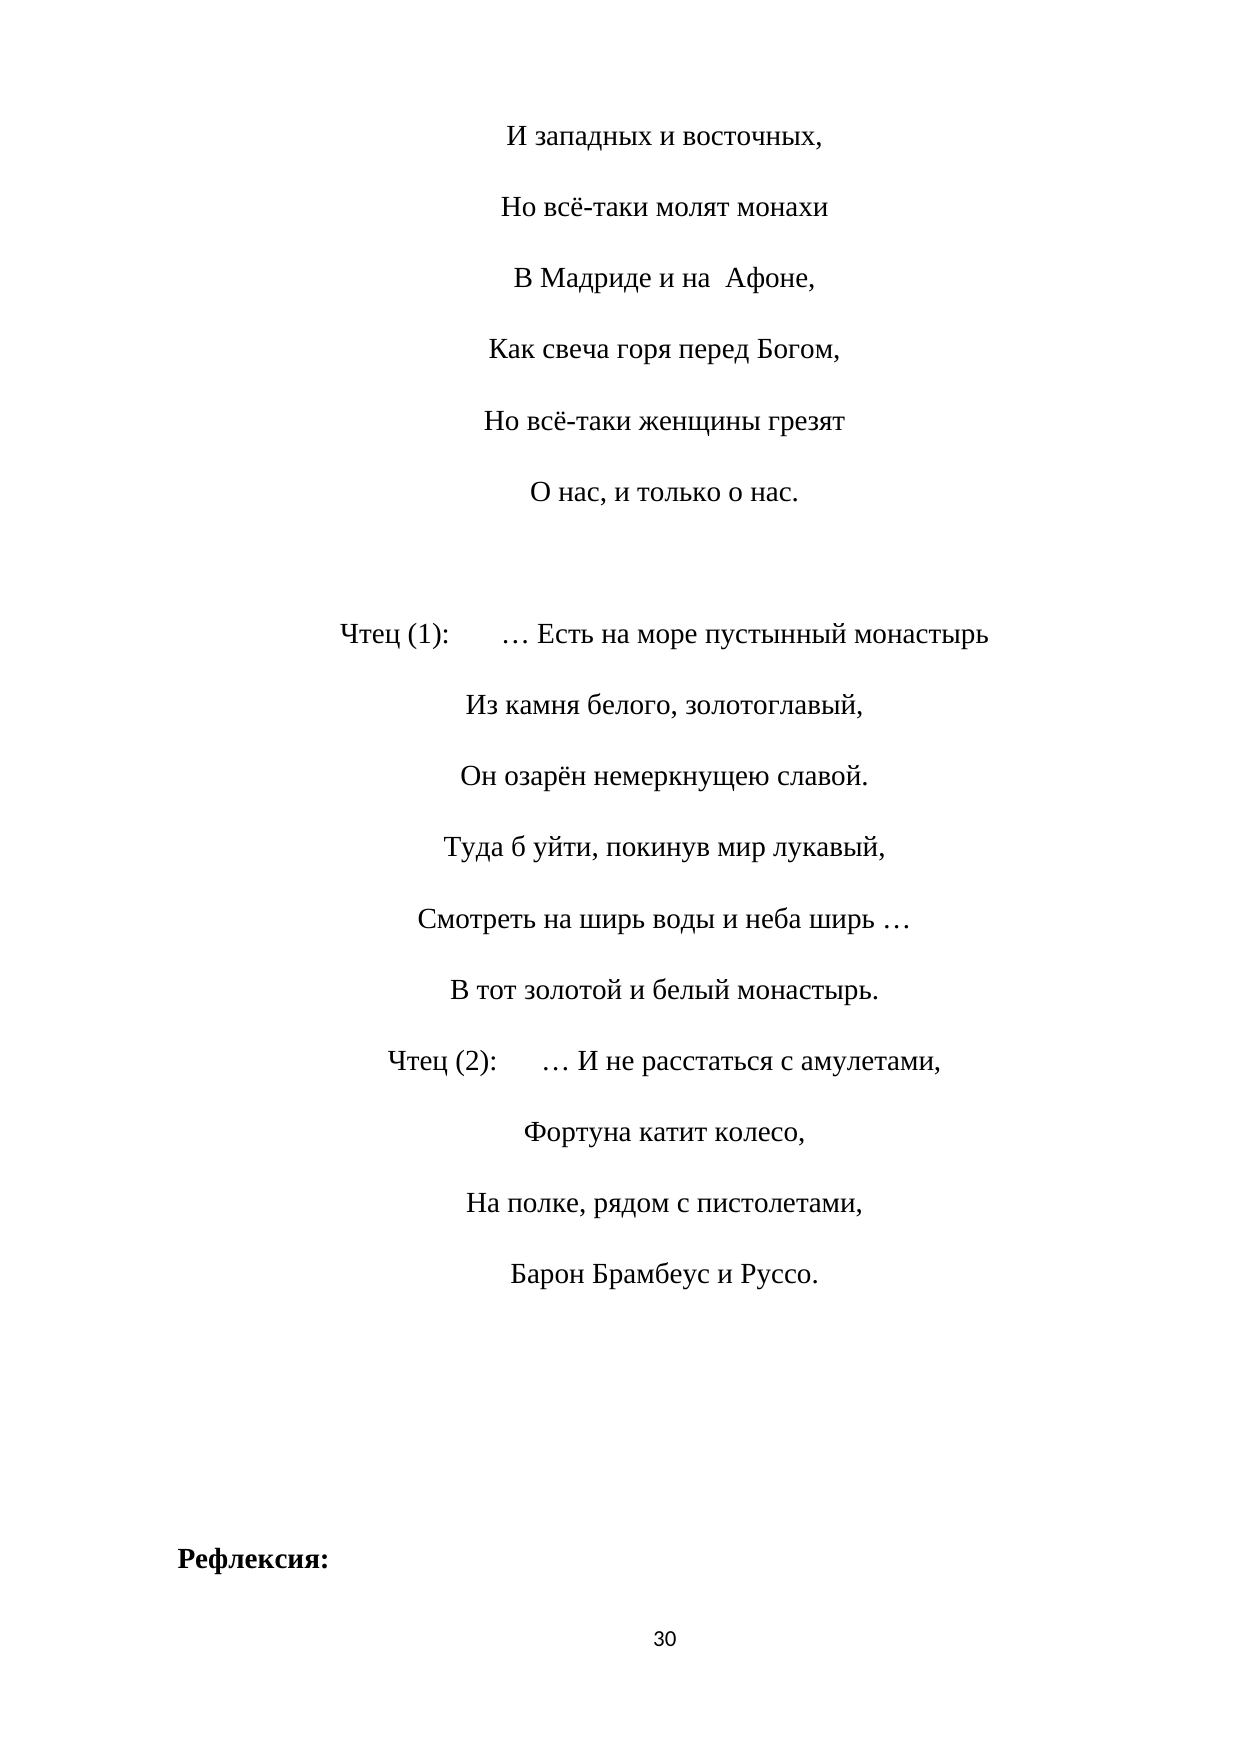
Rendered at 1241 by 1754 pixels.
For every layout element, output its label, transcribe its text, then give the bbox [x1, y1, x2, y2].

text Он озарён немеркнущею славой. [177, 758, 1152, 792]
text Рефлексия: [177, 1541, 1152, 1574]
text В тот золотой и белый монастырь. [177, 972, 1152, 1005]
text Смотреть на ширь воды и неба ширь … [177, 901, 1152, 934]
text Из камня белого, золотоглавый, [177, 687, 1152, 721]
text Чтец (1): … Есть на море пустынный монастырь [177, 616, 1152, 650]
text На полке, рядом с пистолетами, [177, 1185, 1152, 1219]
text О нас, и только о нас. [177, 474, 1152, 507]
text И западных и восточных, [177, 118, 1152, 152]
text Но всё-таки женщины грезят [177, 403, 1152, 436]
text Барон Брамбеус и Руссо. [177, 1256, 1152, 1290]
text Туда б уйти, покинув мир лукавый, [177, 829, 1152, 863]
text Фортуна катит колесо, [177, 1114, 1152, 1148]
text В Мадриде и на Афоне, [177, 260, 1152, 294]
text Но всё-таки молят монахи [177, 189, 1152, 223]
text Как свеча горя перед Богом, [177, 332, 1152, 365]
text Чтец (2): … И не расстаться с амулетами, [177, 1043, 1152, 1077]
